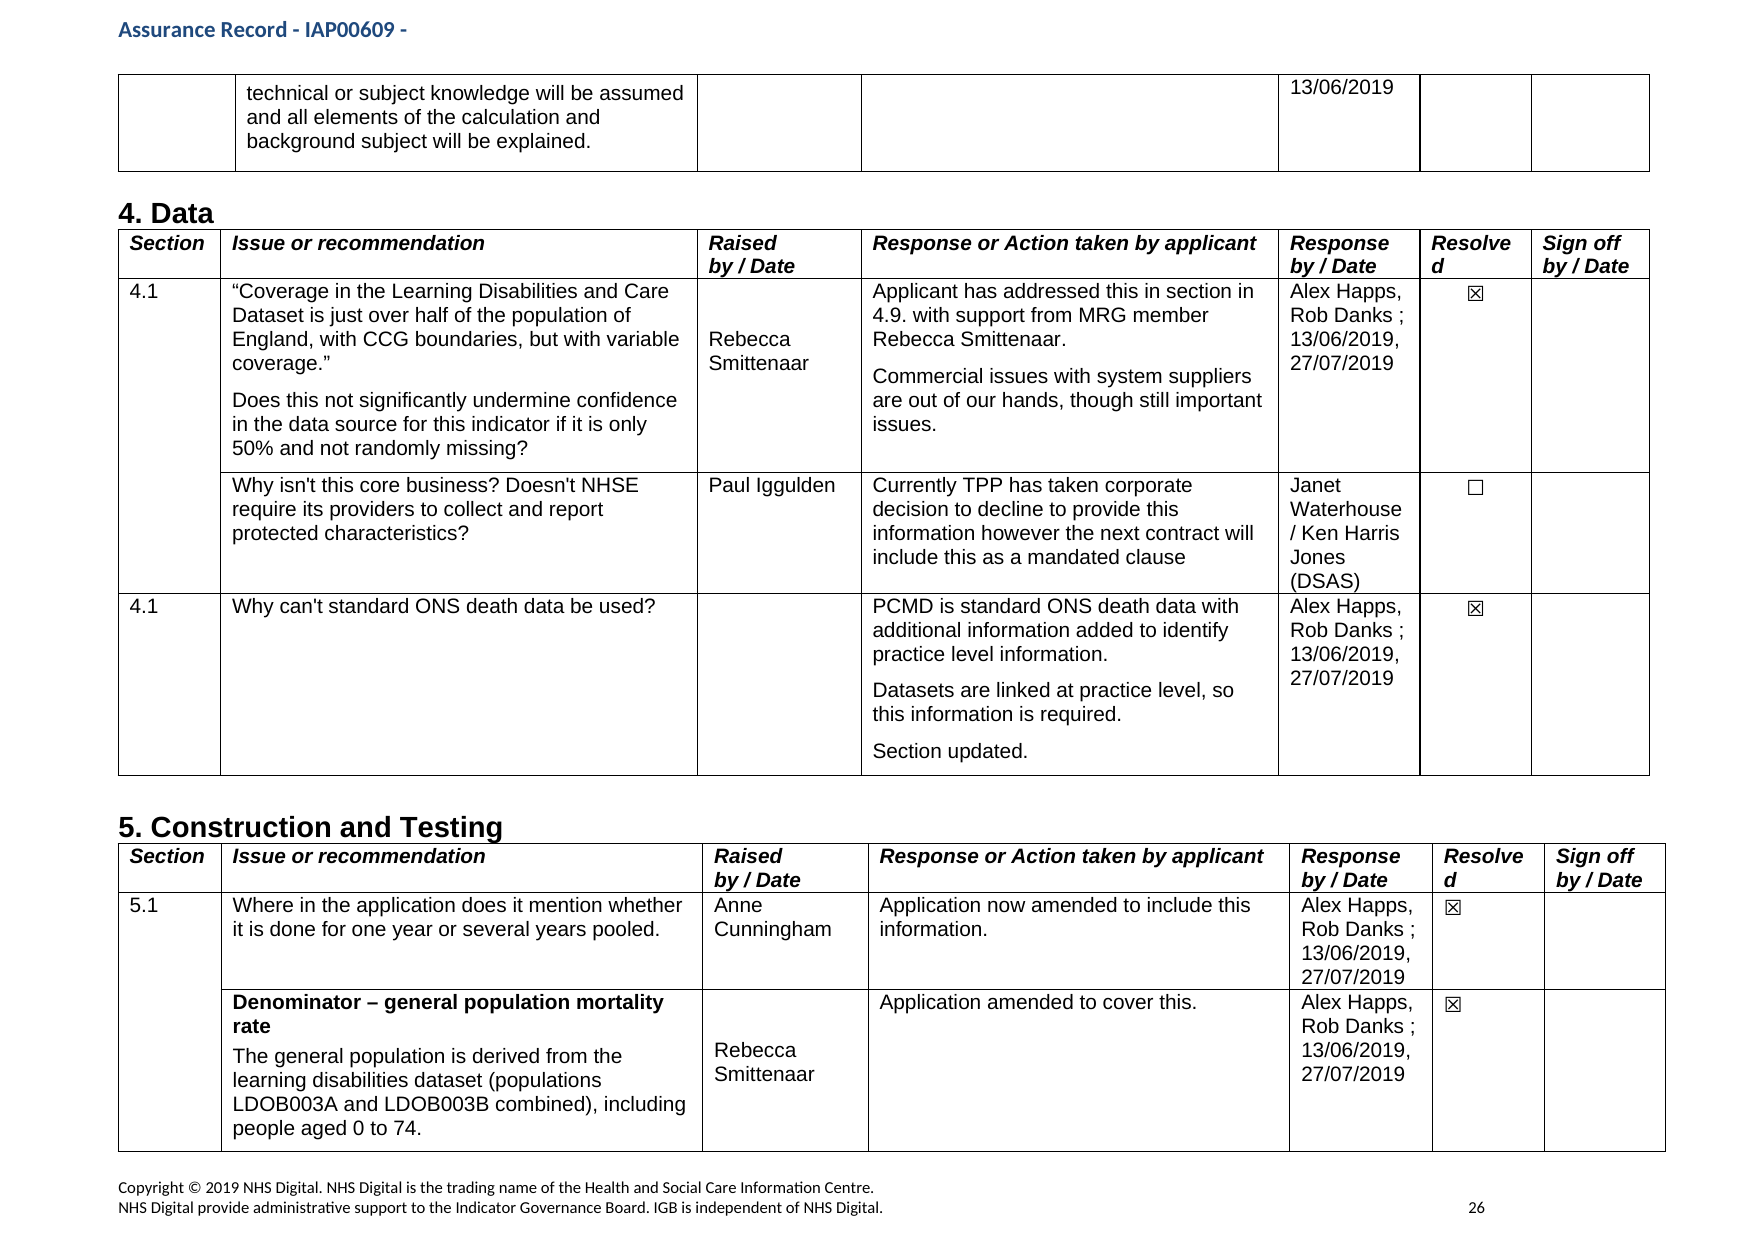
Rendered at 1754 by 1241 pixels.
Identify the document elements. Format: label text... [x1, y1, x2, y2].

table_cell 5.1 [119, 893, 221, 989]
table_cell [1545, 990, 1665, 1151]
table_cell [119, 989, 221, 1151]
table_header Issue or recommendation [221, 230, 697, 278]
table_header Section [119, 844, 221, 892]
table_cell [1545, 893, 1665, 989]
table_header Response or Action taken by applicant [862, 230, 1278, 278]
table_cell Currently TPP has taken corporate decision to decline to provide this information however the next contract will include this as a mandated clause [862, 473, 1278, 593]
table_cell technical or subject knowledge will be assumed and all elements of the calculation and background subject will be explained. [236, 75, 697, 171]
table_cell PCMD is standard ONS death data with additional information added to identify practice level information. Datasets are linked at practice level, so this information is required. Section updated. [862, 594, 1278, 775]
table_cell Alex Happs, Rob Danks ; 13/06/2019, 27/07/2019 [1279, 279, 1419, 472]
table_header Issue or recommendation [222, 844, 702, 892]
table_cell Alex Happs, Rob Danks ; 13/06/2019, 27/07/2019 [1290, 893, 1432, 989]
table_cell [1532, 594, 1649, 775]
table_cell 4.1 [119, 279, 220, 472]
table_cell Alex Happs, Rob Danks ; 13/06/2019, 27/07/2019 [1279, 594, 1419, 775]
text 4. Data [118, 196, 1665, 229]
table_header Sign off by / Date [1545, 844, 1665, 892]
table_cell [222, 990, 702, 1151]
table_header Response by / Date [1290, 844, 1432, 892]
table_cell Application now amended to include this information. [869, 893, 1289, 989]
table_cell Janet Waterhouse / Ken Harris Jones (DSAS) [1279, 473, 1419, 593]
table_cell [698, 75, 861, 171]
table_cell Rebecca Smittenaar [698, 279, 861, 472]
table_cell 4.1 [119, 594, 220, 775]
table_header Resolved [1433, 844, 1544, 892]
table_header Sign off by / Date [1532, 230, 1649, 278]
table_cell Anne Cunningham [703, 893, 868, 989]
table_cell [698, 594, 861, 775]
table_header Response or Action taken by applicant [869, 844, 1289, 892]
table_cell [119, 472, 220, 593]
text 5. Construction and Testing [118, 810, 1665, 843]
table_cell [1290, 990, 1432, 1151]
table_cell [119, 75, 235, 171]
table_header Raised by / Date [698, 230, 861, 278]
table_cell Why isn't this core business? Doesn't NHSE require its providers to collect and report protected characteristics? [221, 473, 697, 593]
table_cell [869, 990, 1289, 1151]
table_cell Where in the application does it mention whether it is done for one year or several years pooled. [222, 893, 702, 989]
table_header Section [119, 230, 220, 278]
table_cell Paul Iggulden [698, 473, 861, 593]
table_cell [1532, 473, 1649, 593]
table_cell [1532, 279, 1649, 472]
table_cell [862, 75, 1278, 171]
table_cell Rebecca Smittenaar [703, 990, 868, 1151]
table_cell [1421, 75, 1531, 171]
table_cell “Coverage in the Learning Disabilities and Care Dataset is just over half of the population of England, with CCG boundaries, but with variable coverage.” Does this not significantly undermine confidence in the data source for this indicator if it is only 50% and not randomly missing? [221, 279, 697, 472]
table_cell [1532, 75, 1649, 171]
table_cell Applicant has addressed this in section in 4.9. with support from MRG member Rebecca Smittenaar. Commercial issues with system suppliers are out of our hands, though still important issues. [862, 279, 1278, 472]
table_cell 13/06/2019 [1279, 75, 1419, 171]
table_header Raised by / Date [703, 844, 868, 892]
table_cell Why can't standard ONS death data be used? [221, 594, 697, 775]
table_header Response by / Date [1279, 230, 1419, 278]
table_header Resolved [1421, 230, 1531, 278]
